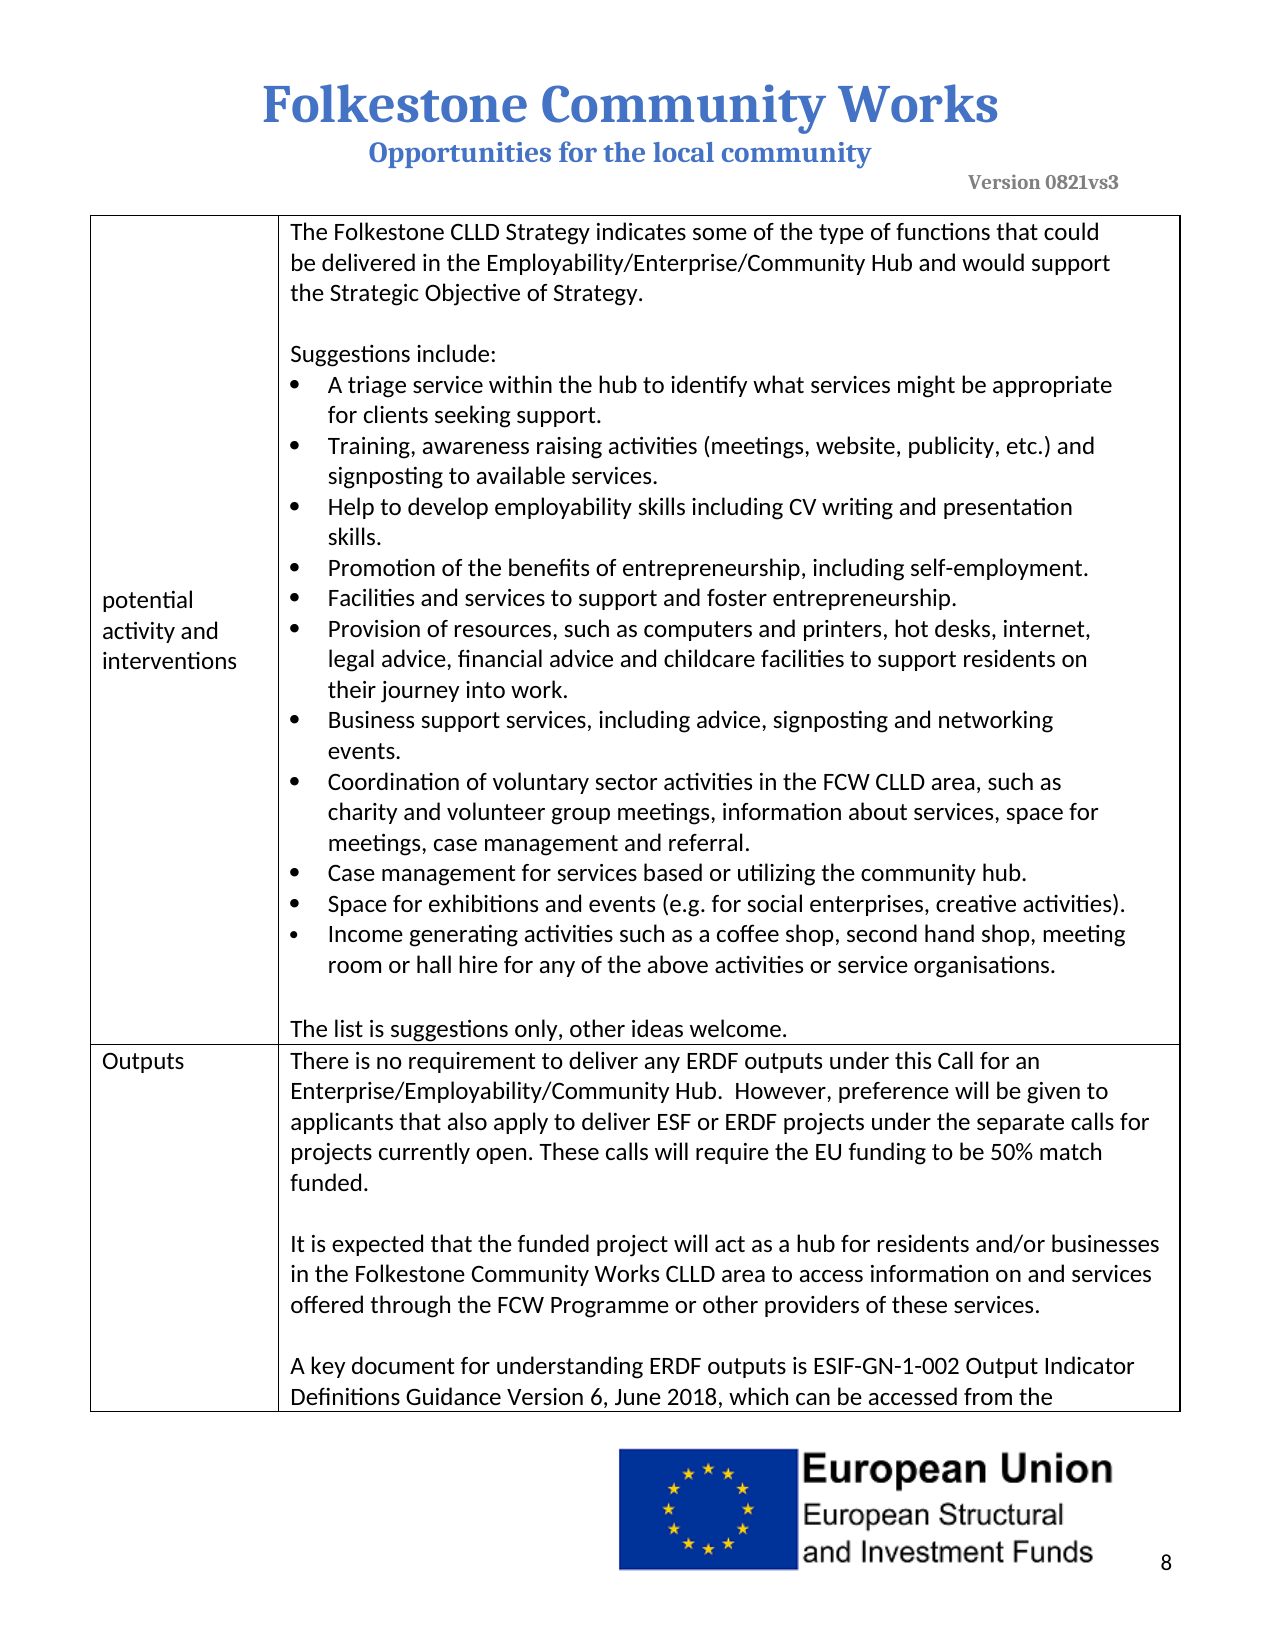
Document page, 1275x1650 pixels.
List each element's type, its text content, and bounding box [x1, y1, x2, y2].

table_cell Outputs [91, 1045, 278, 1411]
picture [618, 1448, 1161, 1571]
table_cell Examples of potential activity and interventions [91, 216, 278, 1044]
